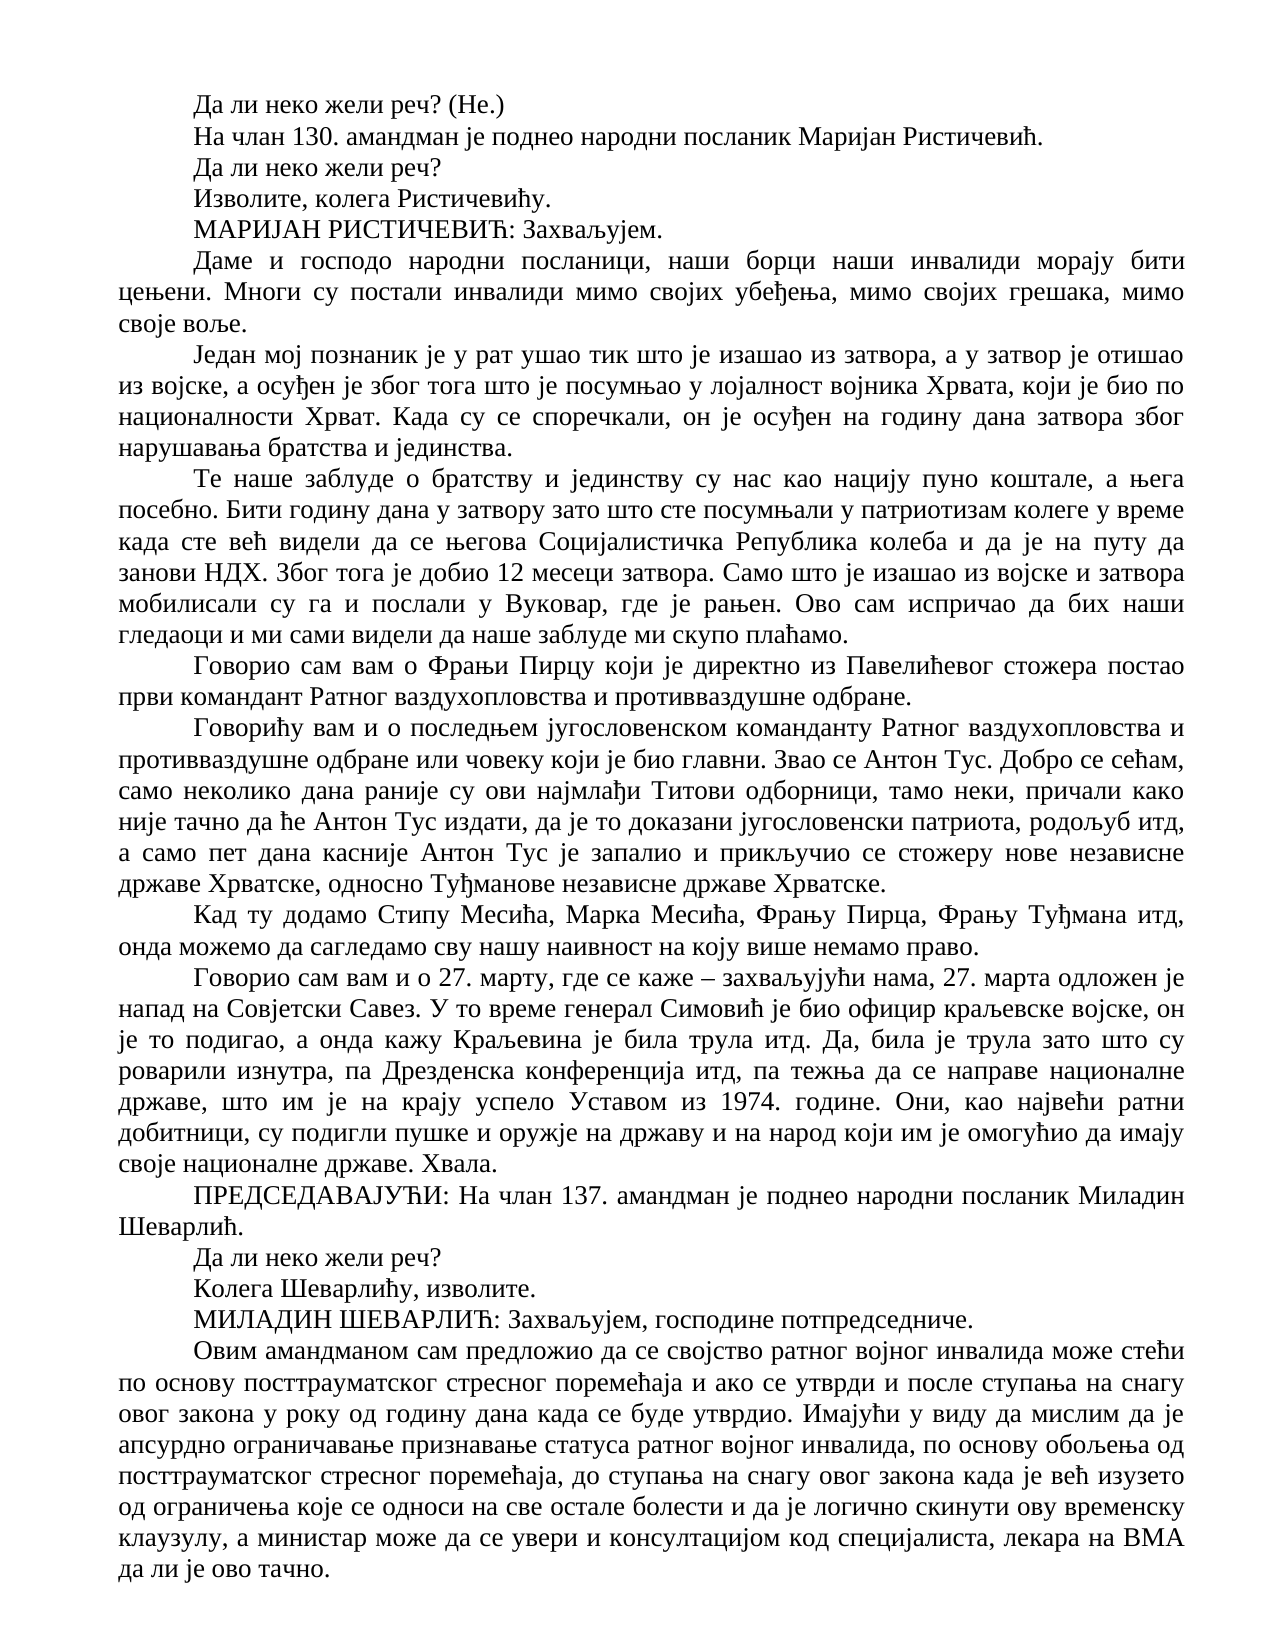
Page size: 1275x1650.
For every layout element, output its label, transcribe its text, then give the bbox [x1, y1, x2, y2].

text Даме и господо народни посланици, наши борци наши инвалиди морају бити цењени. Многи су постали инвалиди мимо својих убеђења, мимо својих грешака, мимо своје воље. [118, 244, 1186, 338]
text ПРЕДСЕДАВАЈУЋИ: На члан 137. амандман је поднео народни посланик Миладин Шеварлић. [118, 1179, 1186, 1241]
text Те наше заблуде о братству и јединству су нас као нацију пуно коштале, а њега посебно. Бити годину дана у затвору зато што сте посумњали у патриотизам колеге у време када сте већ видели да се његова Социјалистичка Република колеба и да је на путу да занови НДХ. Због тога је добио 12 месеци затвора. Само што је изашао из војске и затвора мобилисали су га и послали у Вуковар, где је рањен. Ово сам испричао да бих наши гледаоци и ми сами видели да наше заблуде ми скупо плаћамо. [118, 462, 1186, 649]
text Овим амандманом сам предложио да се својство ратног војног инвалида може стећи по основу посттрауматског стресног поремећаја и ако се утврди и после ступања на снагу овог закона у року од годину дана када се буде утврдио. Имајући у виду да мислим да је апсурдно ограничавање признавање статуса ратног војног инвалида, по основу обољења од посттрауматског стресног поремећаја, до ступања на снагу овог закона када је већ изузето од ограничења које се односи на све остале болести и да је логично скинути ову временску клаузулу, а министар може да се увери и консултацијом код специјалиста, лекара на ВМА да ли је ово тачно. [118, 1334, 1186, 1584]
text Колега Шеварлићу, изволите. [118, 1272, 1186, 1303]
text Кад ту додамо Стипу Месића, Марка Месића, Фрању Пирца, Фрању Туђмана итд, онда можемо да сагледамо сву нашу наивност на коју више немамо право. [118, 898, 1186, 961]
text Један мој познаник је у рат ушао тик што је изашао из затвора, а у затвор је отишао из војске, а осуђен је због тога што је посумњао у лојалност војника Хрвата, који је био по националности Хрват. Када су се споречкали, он је осуђен на годину дана затвора због нарушавања братства и јединства. [118, 338, 1186, 462]
text МАРИЈАН РИСТИЧЕВИЋ: Захваљујем. [118, 213, 1186, 244]
text На члан 130. амандман је поднео народни посланик Маријан Ристичевић. [118, 120, 1186, 151]
text МИЛАДИН ШЕВАРЛИЋ: Захваљујем, господине потпредседниче. [118, 1303, 1186, 1334]
text Да ли неко жели реч? [118, 1241, 1186, 1272]
text Да ли неко жели реч? [118, 151, 1186, 182]
text Говорио сам вам о Фрањи Пирцу који је директно из Павелићевог стожера постао први командант Ратног ваздухопловства и противваздушне одбране. [118, 649, 1186, 712]
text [118, 89, 1186, 120]
text Говорио сам вам и о 27. марту, где се каже – захваљујући нама, 27. марта одложен је напад на Совјетски Савез. У то време генерал Симовић је био официр краљевске војске, он је то подигао, а онда кажу Краљевина је била трула итд. Да, била је трула зато што су роварили изнутра, па Дрезденска конференција итд, па тежња да се направе националне државе, што им је на крају успело Уставом из 1974. године. Они, као највећи ратни добитници, су подигли пушке и оружје на државу и на народ који им је омогућио да имају своје националне државе. Хвала. [118, 961, 1186, 1179]
text Изволите, колега Ристичевићу. [118, 182, 1186, 213]
text Говорићу вам и о последњем југословенском команданту Ратног ваздухопловства и противваздушне одбране или човеку који је био главни. Звао се Антон Тус. Добро се сећам, само неколико дана раније су ови најмлађи Титови одборници, тамо неки, причали како није тачно да ће Антон Тус издати, да је то доказани југословенски патриота, родољуб итд, а само пет дана касније Антон Тус је запалио и прикључио се стожеру нове независне државе Хрватске, односно Туђманове независне државе Хрватске. [118, 712, 1186, 898]
